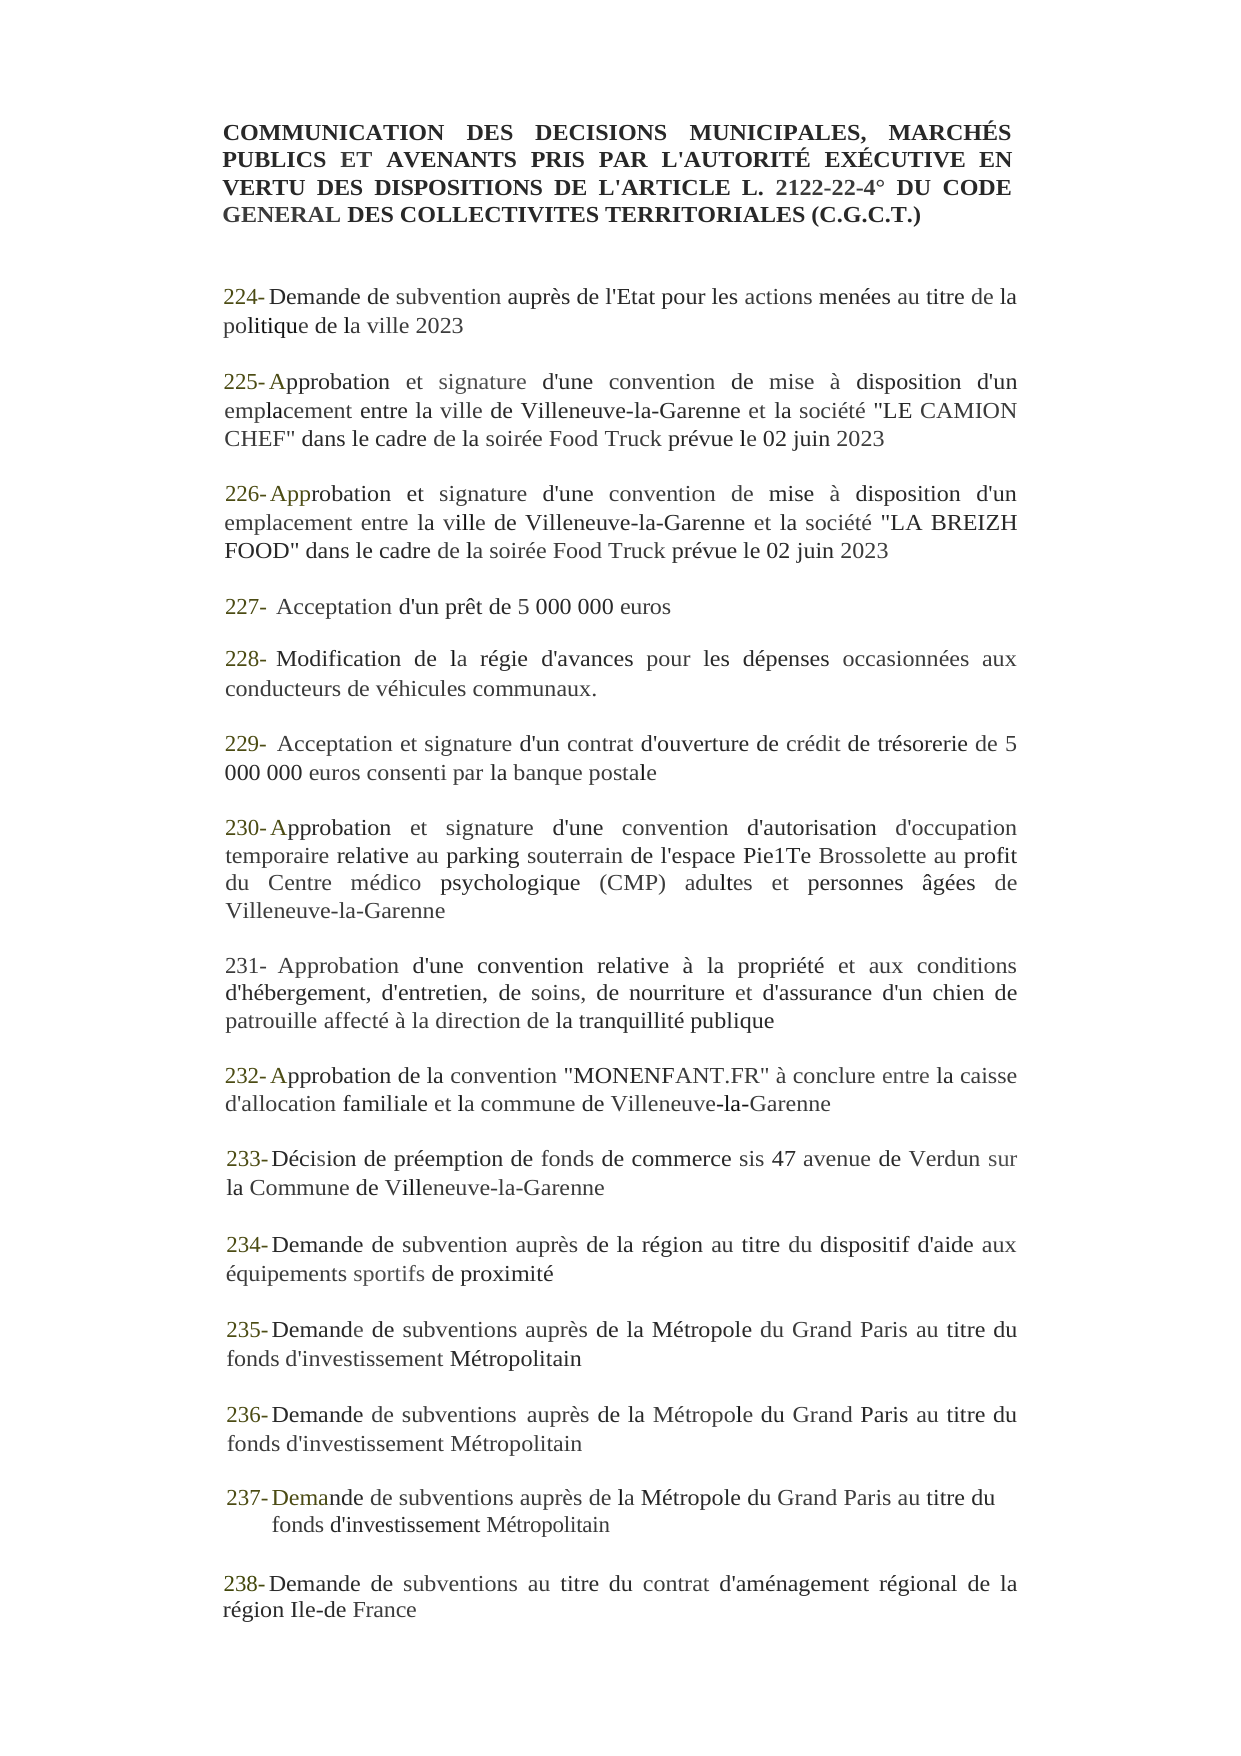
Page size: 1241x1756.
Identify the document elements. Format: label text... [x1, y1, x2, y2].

list Décision de préemption de fonds de commerce sis 47 avenue de Verdun sur la Commune de Villeneuve-la-Garenne [226, 1145, 1017, 1201]
list Demande de subvention auprès de l'Etat pour les actions menées au titre de la politique de la ville 2023 [223, 283, 1017, 338]
list Demande de subventions au titre du contrat d'aménagement régional de la région Ile-de­ France [223, 1571, 1017, 1623]
list Modification de la régie d'avances pour les dépenses occasionnées aux conducteurs de véhicules communaux. [225, 646, 1017, 701]
list Approbation de la convention "MONENFANT.FR" à conclure entre la caisse d'allocation familiale et la commune de Villeneuve-la-Garenne [224, 1062, 1017, 1117]
list Demande de subventions auprès de la Métropole du Grand Paris au titre du fonds d'investissement Métropolitain [226, 1484, 1017, 1537]
list Approbation et signature d'une convention de mise à disposition d'un emplacement entre la ville de Villeneuve-la-Garenne et la société "LE CAMION CHEF" dans le cadre de la soirée Food Truck prévue le 02 juin 2023 [223, 368, 1017, 452]
list Demande de subvention auprès de la région au titre du dispositif d'aide aux équipements sportifs de proximité [226, 1231, 1017, 1286]
list Demande de subventions auprès de la Métropole du Grand Paris au titre du fonds d'investissement Métropolitain [226, 1316, 1017, 1372]
list Acceptation et signature d'un contrat d'ouverture de crédit de trésorerie de 5 000 000 euros consenti par la banque postale [224, 731, 1017, 785]
list Acceptation d'un prêt de 5 000 000 euros [225, 593, 1017, 619]
list Demande de subventions auprès de la Métropole du Grand Paris au titre du fonds d'investissement Métropolitain [226, 1401, 1017, 1456]
list Approbation et signature d'une convention d'autorisation d'occupation temporaire relative au parking souterrain de l'espace Pie1Te Brossolette au profit du Centre médico psychologique (CMP) adultes et personnes âgées de Villeneuve-la-Garenne [225, 814, 1017, 923]
list Approbation et signature d'une convention de mise à disposition d'un emplacement entre la ville de Villeneuve-la-Garenne et la société "LA BREIZH FOOD" dans le cadre de la soirée Food Truck prévue le 02 juin 2023 [224, 480, 1017, 563]
title COMMUNICATION DES DECISIONS MUNICIPALES, MARCHÉS PUBLICS ET AVENANTS PRIS PAR L'AUTORITÉ EXÉCUTIVE EN VERTU DES DISPOSITIONS DE L'ARTICLE L. 2122-22-4° DU CODE GENERAL DES COLLECTIVITES TERRITORIALES (C.G.C.T.) [222, 119, 1012, 228]
list Approbation d'une convention relative à la propriété et aux conditions d'hébergement, d'entretien, de soins, de nourriture et d'assurance d'un chien de patrouille affecté à la direction de la tranquillité publique [225, 952, 1017, 1033]
